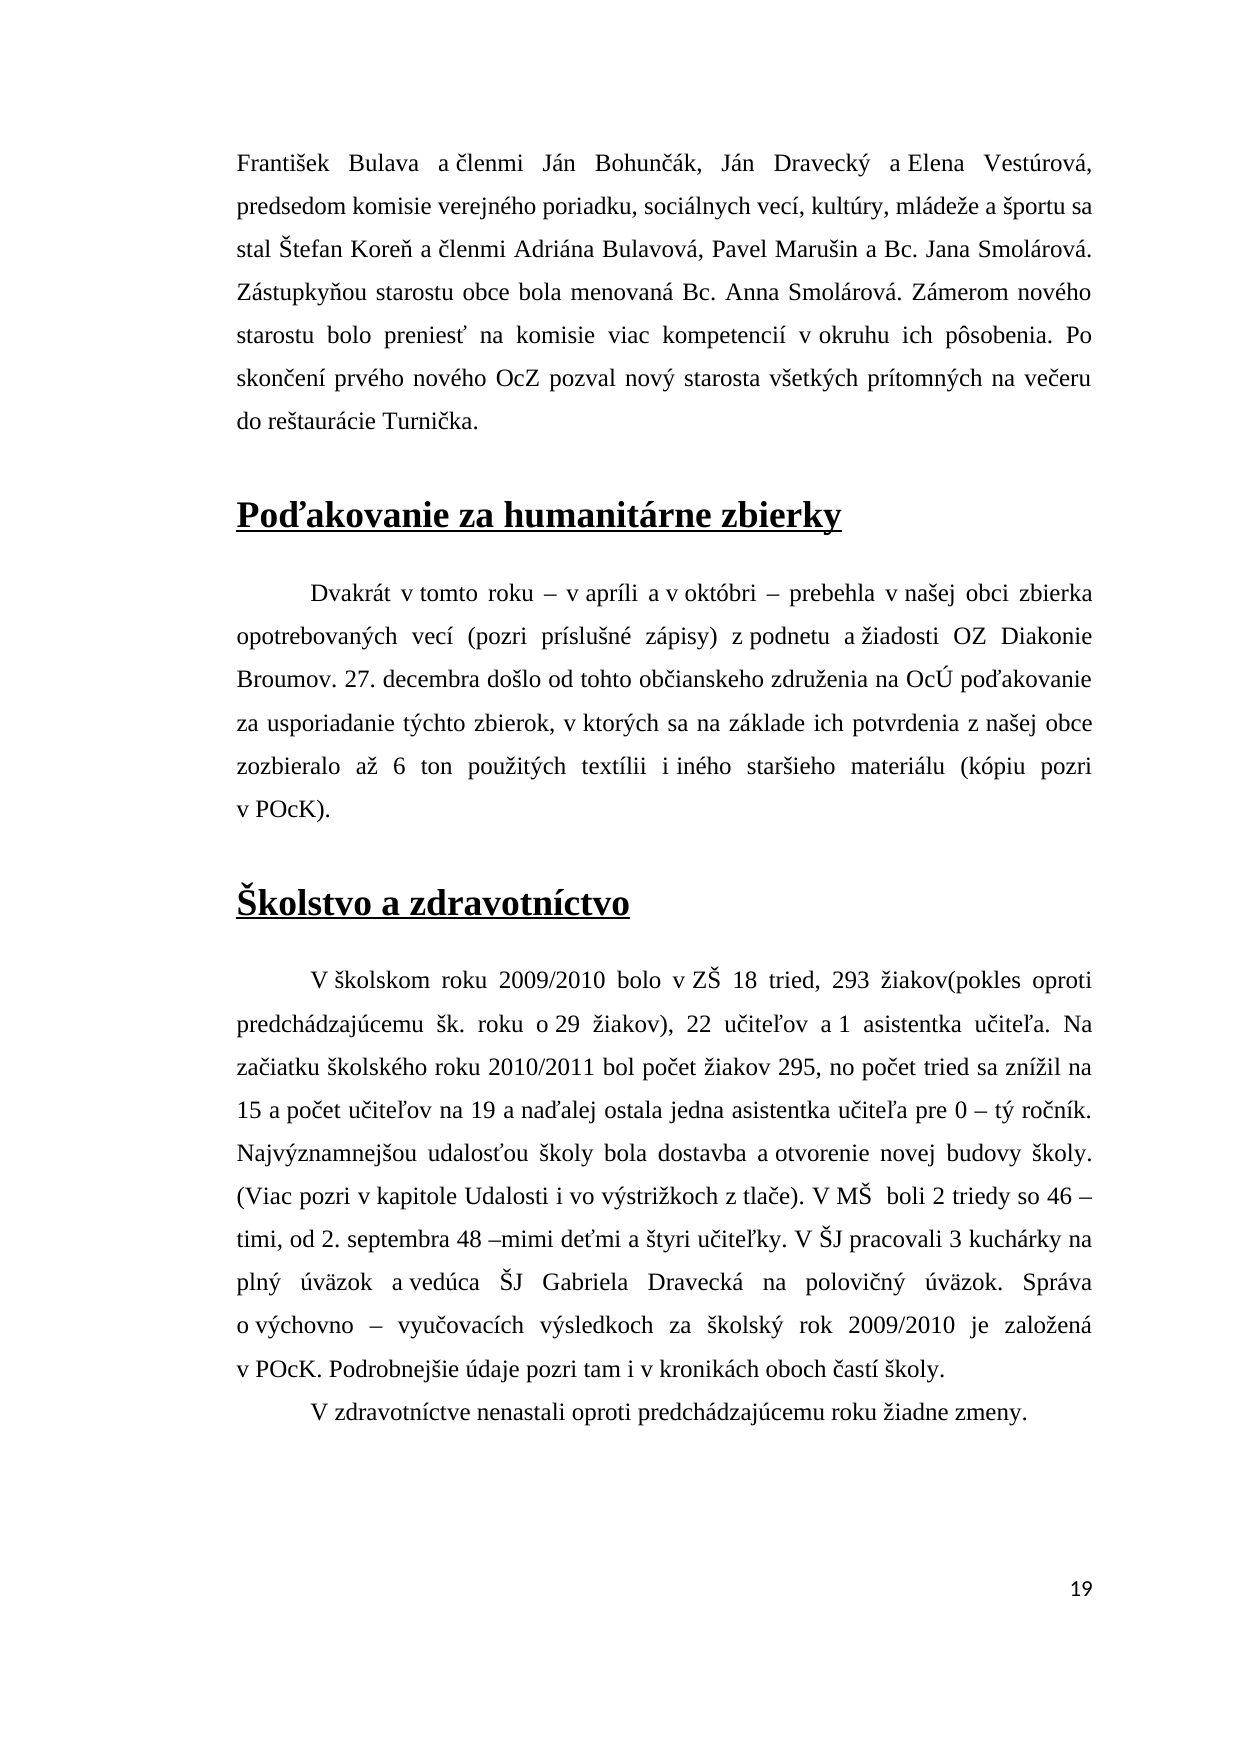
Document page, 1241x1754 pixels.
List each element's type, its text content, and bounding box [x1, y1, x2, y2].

text Dvakrát v tomto roku – v apríli a v októbri – prebehla v našej obci zbierka opotrebovaných vecí (pozri príslušné zápisy) z podnetu a žiadosti OZ Diakonie Broumov. 27. decembra došlo od tohto občianskeho združenia na OcÚ poďakovanie za usporiadanie týchto zbierok, v ktorých sa na základe ich potvrdenia z našej obce zozbieralo až 6 ton použitých textílii i iného staršieho materiálu (kópiu pozri v POcK). [236, 578, 1092, 823]
text Školstvo a zdravotníctvo [236, 880, 1092, 923]
text Poďakovanie za humanitárne zbierky [236, 493, 1092, 536]
text V školskom roku 2009/2010 bolo v ZŠ 18 tried, 293 žiakov(pokles oproti predchádzajúcemu šk. roku o 29 žiakov), 22 učiteľov a 1 asistentka učiteľa. Na začiatku školského roku 2010/2011 bol počet žiakov 295, no počet tried sa znížil na 15 a počet učiteľov na 19 a naďalej ostala jedna asistentka učiteľa pre 0 – tý ročník. Najvýznamnejšou udalosťou školy bola dostavba a otvorenie novej budovy školy. (Viac pozri v kapitole Udalosti i vo výstrižkoch z tlače). V MŠ boli 2 triedy so 46 – timi, od 2. septembra 48 –mimi deťmi a štyri učiteľky. V ŠJ pracovali 3 kuchárky na plný úväzok a vedúca ŠJ Gabriela Dravecká na polovičný úväzok. Správa o výchovno – vyučovacích výsledkoch za školský rok 2009/2010 je založená v POcK. Podrobnejšie údaje pozri tam i v kronikách oboch častí školy. [236, 966, 1092, 1382]
text V zdravotníctve nenastali oproti predchádzajúcemu roku žiadne zmeny. [236, 1397, 1092, 1426]
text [236, 148, 1092, 435]
